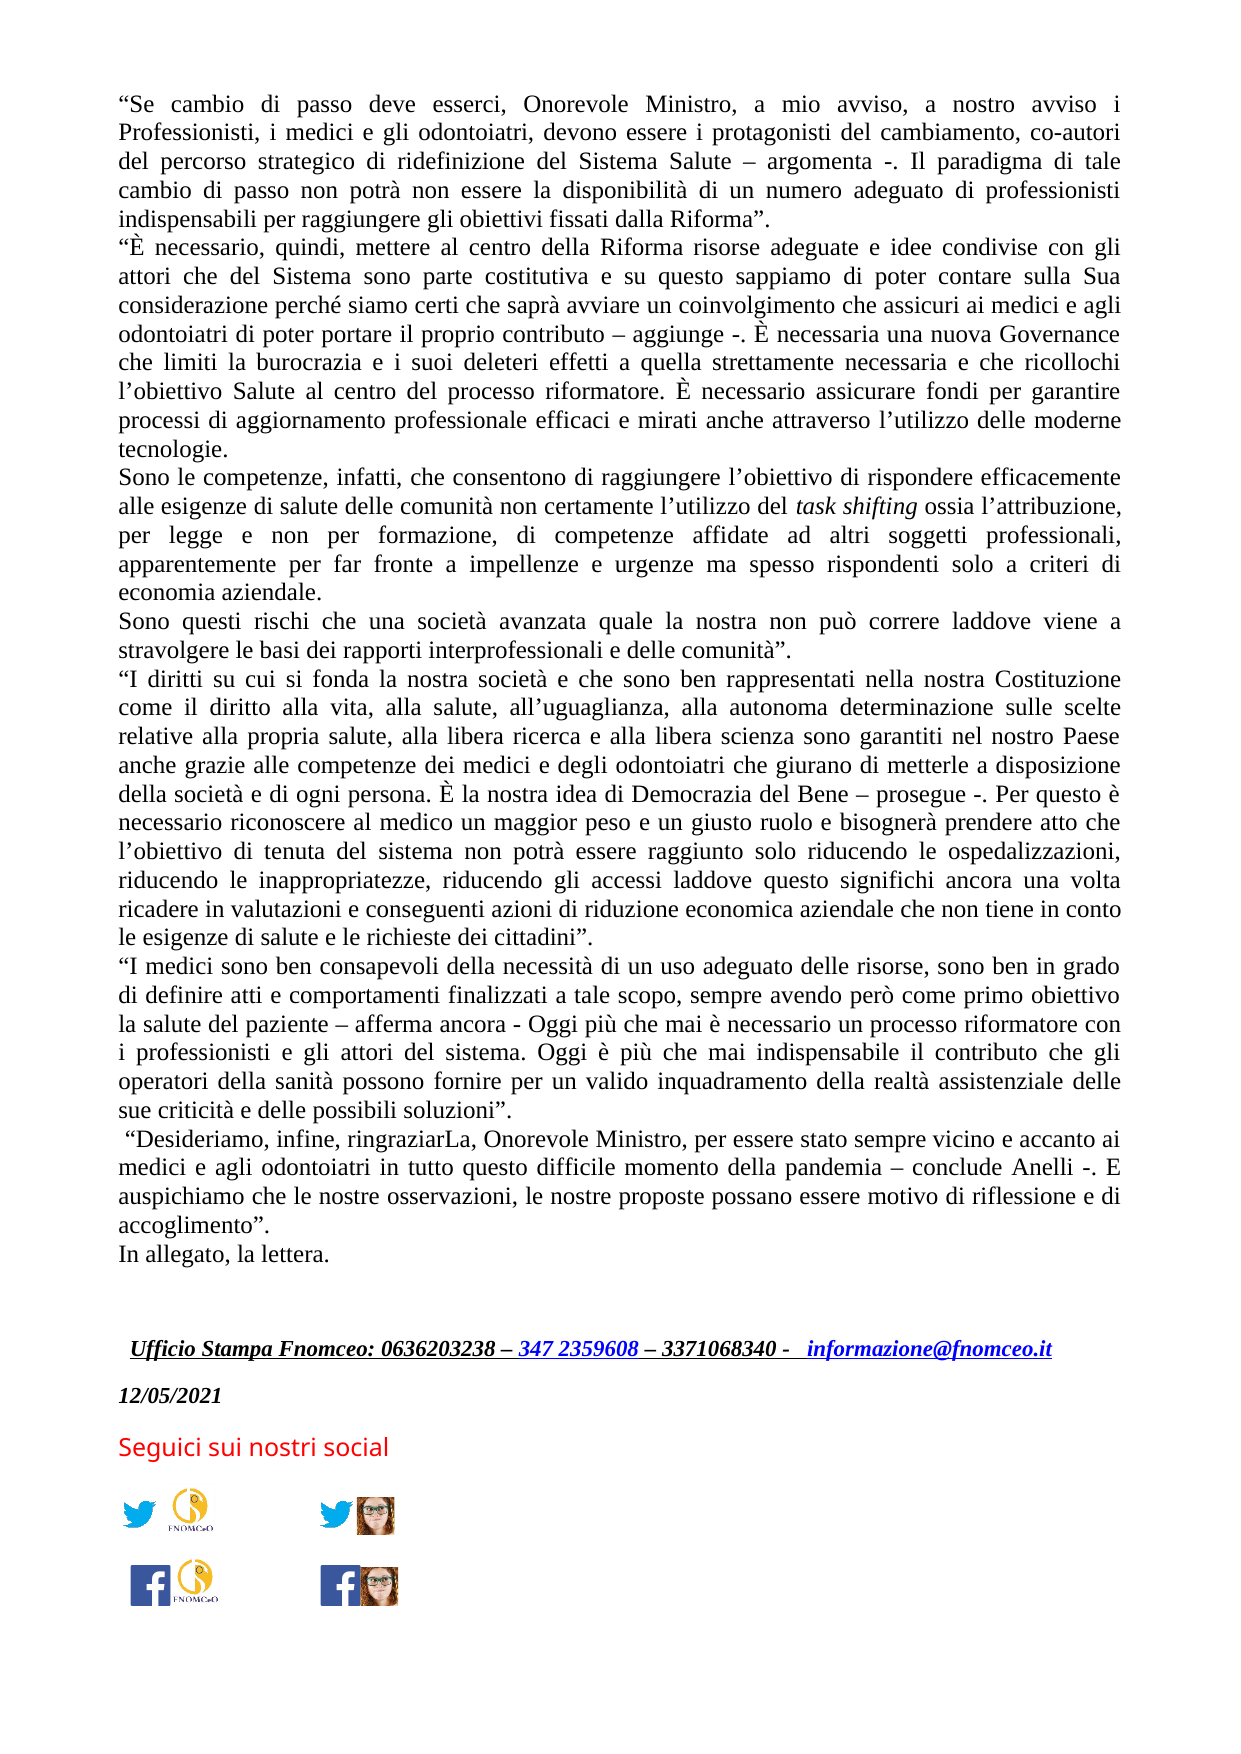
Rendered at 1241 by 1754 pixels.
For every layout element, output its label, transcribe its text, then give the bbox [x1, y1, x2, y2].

text Ufficio Stampa Fnomceo: 0636203238 – 347 2359608 – 3371068340 - informazione@fnomceo.it [118, 1335, 1122, 1362]
text 12/05/2021 [118, 1382, 1122, 1409]
text “Desideriamo, infine, ringraziarLa, Onorevole Ministro, per essere stato sempre vicino e accanto ai medici e agli odontoiatri in tutto questo difficile momento della pandemia – conclude Anelli -. E auspichiamo che le nostre osservazioni, le nostre proposte possano essere motivo di riflessione e di accoglimento”. [118, 1124, 1122, 1239]
text “È necessario, quindi, mettere al centro della Riforma risorse adeguate e idee condivise con gli attori che del Sistema sono parte costitutiva e su questo sappiamo di poter contare sulla Sua considerazione perché siamo certi che saprà avviare un coinvolgimento che assicuri ai medici e agli odontoiatri di poter portare il proprio contributo – aggiunge -. È necessaria una nuova Governance che limiti la burocrazia e i suoi deleteri effetti a quella strettamente necessaria e che ricollochi l’obiettivo Salute al centro del processo riformatore. È necessario assicurare fondi per garantire processi di aggiornamento professionale efficaci e mirati anche attraverso l’utilizzo delle moderne tecnologie. [118, 232, 1122, 462]
picture [165, 1484, 216, 1535]
text Sono questi rischi che una società avanzata quale la nostra non può correre laddove viene a stravolgere le basi dei rapporti interprofessionali e delle comunità”. [118, 606, 1122, 664]
text Seguici sui nostri social [118, 1430, 1122, 1464]
text “I medici sono ben consapevoli della necessità di un uso adeguato delle risorse, sono ben in grado di definire atti e comportamenti finalizzati a tale scopo, sempre avendo però come primo obiettivo la salute del paziente – afferma ancora - Oggi più che mai è necessario un processo riformatore con i professionisti e gli attori del sistema. Oggi è più che mai indispensabile il contributo che gli operatori della sanità possono fornire per un valido inquadramento della realtà assistenziale delle sue criticità e delle possibili soluzioni”. [118, 951, 1122, 1124]
picture [315, 1493, 395, 1535]
text Sono le competenze, infatti, che consentono di raggiungere l’obiettivo di rispondere efficacemente alle esigenze di salute delle comunità non certamente l’utilizzo del task shifting ossia l’attribuzione, per legge e non per formazione, di competenze affidate ad altri soggetti professionali, apparentemente per far fronte a impellenze e urgenze ma spesso rispondenti solo a criteri di economia aziendale. [118, 462, 1122, 606]
picture [130, 1555, 221, 1606]
text “Se cambio di passo deve esserci, Onorevole Ministro, a mio avviso, a nostro avviso i Professionisti, i medici e gli odontoiatri, devono essere i protagonisti del cambiamento, co-autori del percorso strategico di ridefinizione del Sistema Salute – argomenta -. Il paradigma di tale cambio di passo non potrà non essere la disponibilità di un numero adeguato di professionisti indispensabili per raggiungere gli obiettivi fissati dalla Riforma”. [118, 89, 1122, 232]
picture [118, 1493, 160, 1535]
text In allegato, la lettera. [118, 1239, 1122, 1267]
text “I diritti su cui si fonda la nostra società e che sono ben rappresentati nella nostra Costituzione come il diritto alla vita, alla salute, all’uguaglianza, alla autonoma determinazione sulle scelte relative alla propria salute, alla libera ricerca e alla libera scienza sono garantiti nel nostro Paese anche grazie alle competenze dei medici e degli odontoiatri che giurano di metterle a disposizione della società e di ogni persona. È la nostra idea di Democrazia del Bene – prosegue -. Per questo è necessario riconoscere al medico un maggior peso e un giusto ruolo e bisognerà prendere atto che l’obiettivo di tenuta del sistema non potrà essere raggiunto solo riducendo le ospedalizzazioni, riducendo le inappropriatezze, riducendo gli accessi laddove questo significhi ancora una volta ricadere in valutazioni e conseguenti azioni di riduzione economica aziendale che non tiene in conto le esigenze di salute e le richieste dei cittadini”. [118, 664, 1122, 951]
picture [320, 1565, 399, 1606]
